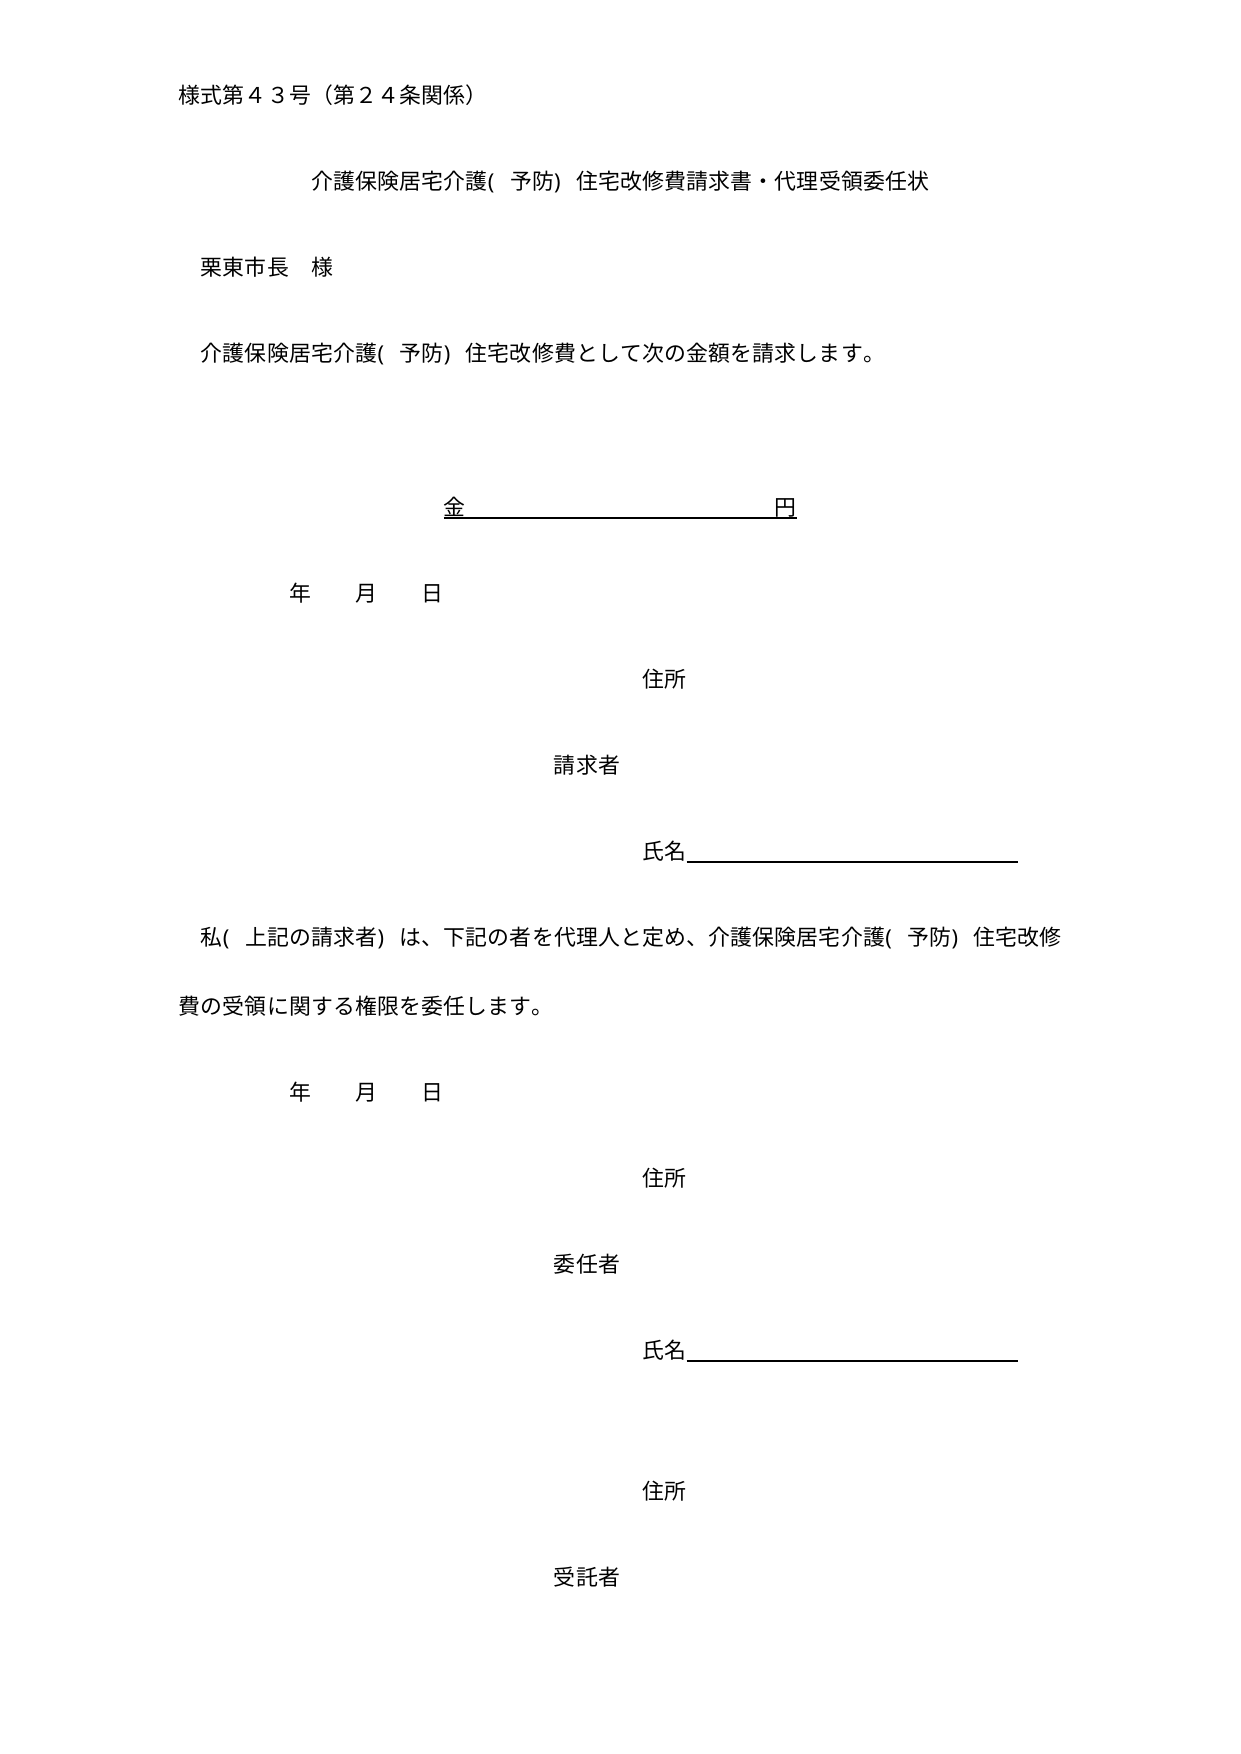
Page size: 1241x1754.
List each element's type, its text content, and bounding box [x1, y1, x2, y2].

text 栗東市長 様 [178, 236, 1062, 296]
text 住所 [178, 1147, 1062, 1207]
text 請求者 [178, 733, 1062, 794]
text 住所 [178, 647, 1062, 708]
text 年 月 日 [178, 1061, 1062, 1121]
text 年 月 日 [178, 562, 1062, 622]
text 氏名 [178, 819, 1062, 880]
text 氏名 [178, 1318, 1062, 1379]
text 金 円 [178, 476, 1062, 536]
text 介護保険居宅介護(予防)住宅改修費請求書・代理受領委任状 [178, 150, 1062, 210]
text 介護保険居宅介護(予防)住宅改修費として次の金額を請求します。 [178, 322, 1062, 382]
text 様式第４３号（第２４条関係） [178, 64, 1062, 124]
text 住所 [178, 1460, 1062, 1520]
text 私(上記の請求者)は、下記の者を代理人と定め、介護保険居宅介護(予防)住宅改修費の受領に関する権限を委任します。 [178, 905, 1062, 1035]
text 委任者 [178, 1233, 1062, 1293]
text 受託者 [178, 1546, 1062, 1606]
